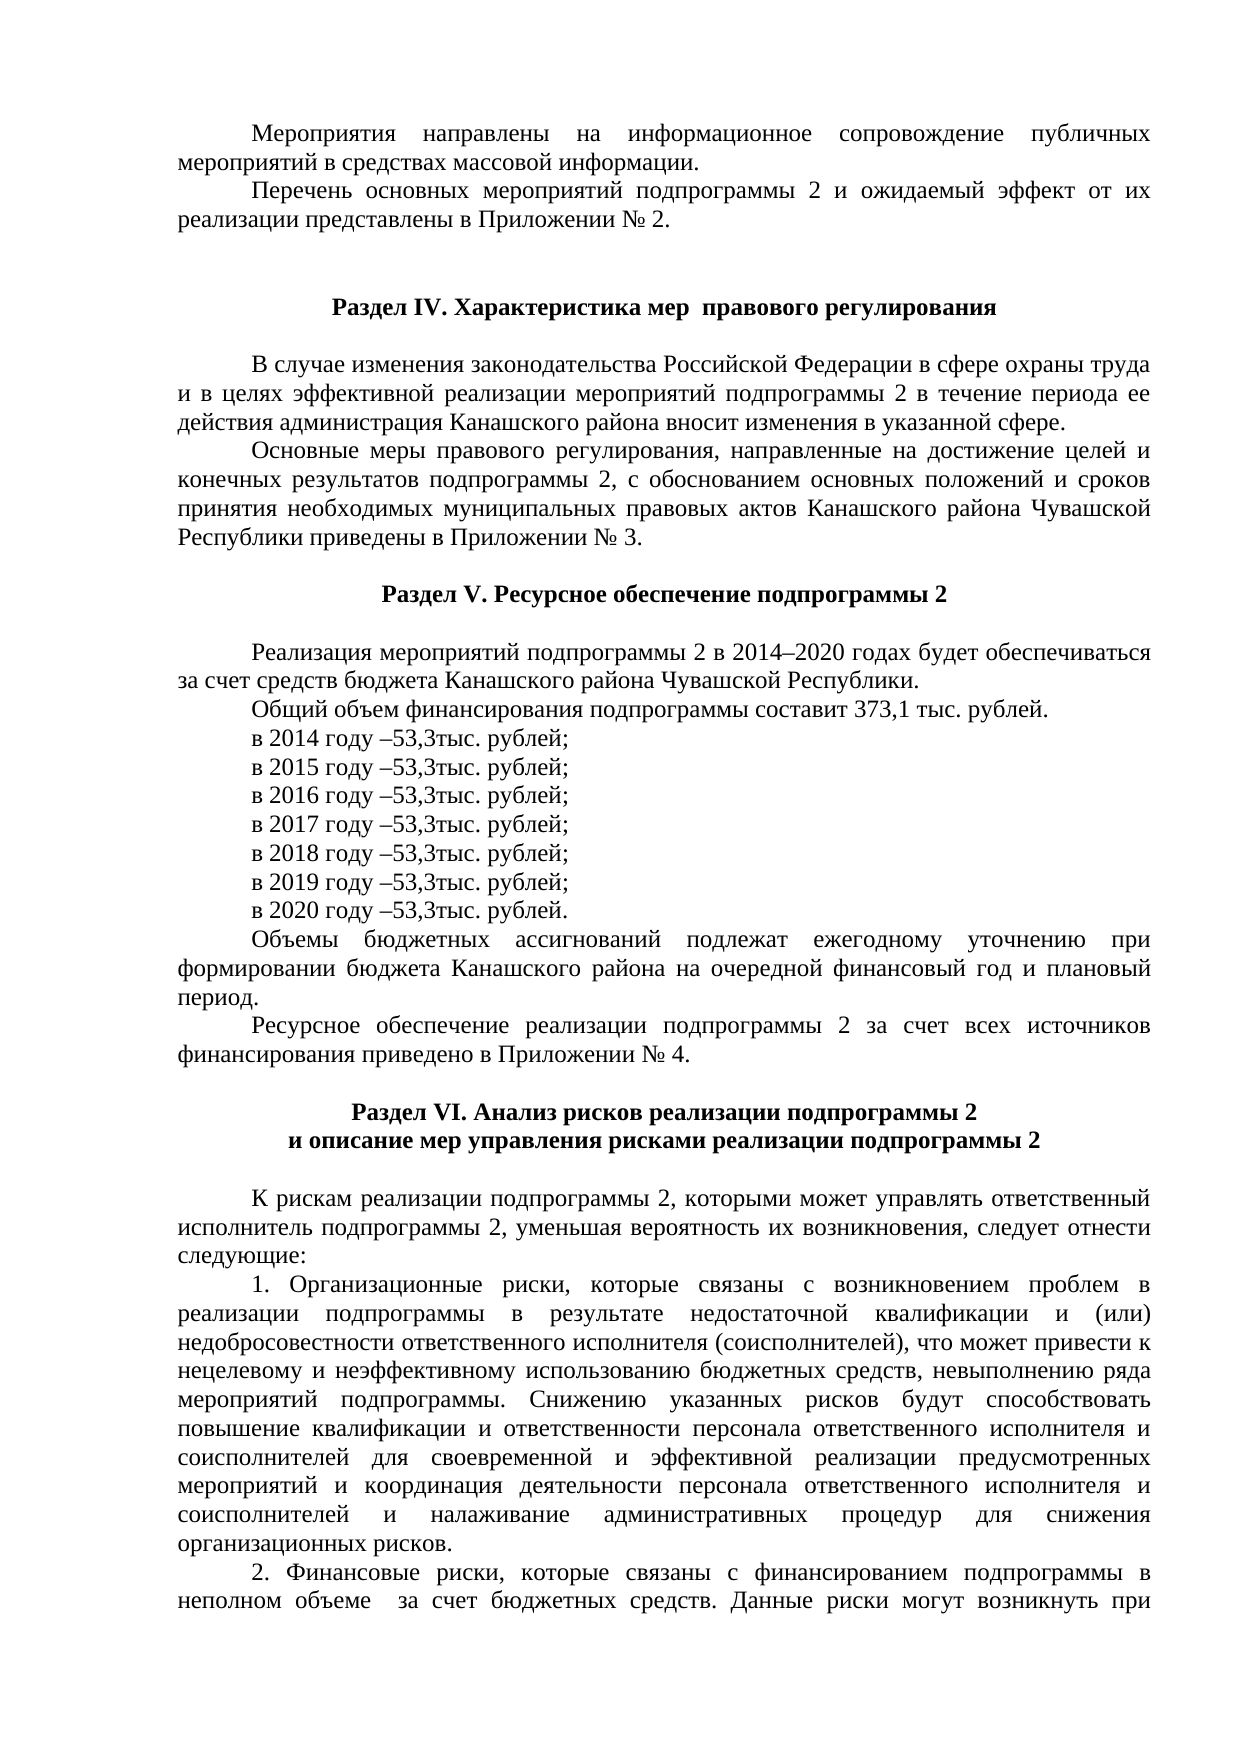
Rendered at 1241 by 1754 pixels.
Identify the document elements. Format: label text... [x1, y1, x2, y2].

text Мероприятия направлены на информационное сопровождение публичных мероприятий в средствах массовой информации. [177, 118, 1152, 176]
text Перечень основных мероприятий подпрограммы 2 и ожидаемый эффект от их реализации представлены в Приложении № 2. [177, 176, 1152, 233]
text Реализация мероприятий подпрограммы 2 в 2014–2020 годах будет обеспечиваться за счет средств бюджета Канашского района Чувашской Республики. [177, 637, 1152, 694]
text Объемы бюджетных ассигнований подлежат ежегодному уточнению при формировании бюджета Канашского района на очередной финансовый год и плановый период. [177, 924, 1152, 1011]
text и описание мер управления рисками реализации подпрограммы 2 [177, 1126, 1152, 1154]
text в 2019 году –53,3тыс. рублей; [177, 867, 1152, 896]
text Раздел V. Ресурсное обеспечение подпрограммы 2 [177, 579, 1152, 608]
text Раздел IV. Характеристика мер правового регулирования [177, 292, 1152, 321]
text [177, 1557, 1152, 1614]
text 1. Организационные риски, которые связаны с возникновением проблем в реализации подпрограммы в результате недостаточной квалификации и (или) недобросовестности ответственного исполнителя (соисполнителей), что может привести к нецелевому и неэффективному использованию бюджетных средств, невыполнению ряда мероприятий подпрограммы. Снижению указанных рисков будут способствовать повышение квалификации и ответственности персонала ответственного исполнителя и соисполнителей для своевременной и эффективной реализации предусмотренных мероприятий и координация деятельности персонала ответственного исполнителя и соисполнителей и налаживание административных процедур для снижения организационных рисков. [177, 1269, 1152, 1557]
text в 2014 году –53,3тыс. рублей; [177, 723, 1152, 752]
text в 2018 году –53,3тыс. рублей; [177, 838, 1152, 867]
text Ресурсное обеспечение реализации подпрограммы 2 за счет всех источников финансирования приведено в Приложении № 4. [177, 1011, 1152, 1068]
text В случае изменения законодательства Российской Федерации в сфере охраны труда и в целях эффективной реализации мероприятий подпрограммы 2 в течение периода ее действия администрация Канашского района вносит изменения в указанной сфере. [177, 349, 1152, 436]
text в 2015 году –53,3тыс. рублей; [177, 752, 1152, 781]
text Основные меры правового регулирования, направленные на достижение целей и конечных результатов подпрограммы 2, с обоснованием основных положений и сроков принятия необходимых муниципальных правовых актов Канашского района Чувашской Республики приведены в Приложении № 3. [177, 436, 1152, 551]
text Раздел VI. Анализ рисков реализации подпрограммы 2 [177, 1097, 1152, 1126]
text в 2016 году –53,3тыс. рублей; [177, 781, 1152, 809]
text в 2020 году –53,3тыс. рублей. [177, 896, 1152, 924]
text Общий объем финансирования подпрограммы составит 373,1 тыс. рублей. [177, 694, 1152, 723]
text К рискам реализации подпрограммы 2, которыми может управлять ответственный исполнитель подпрограммы 2, уменьшая вероятность их возникновения, следует отнести следующие: [177, 1183, 1152, 1269]
text в 2017 году –53,3тыс. рублей; [177, 809, 1152, 838]
